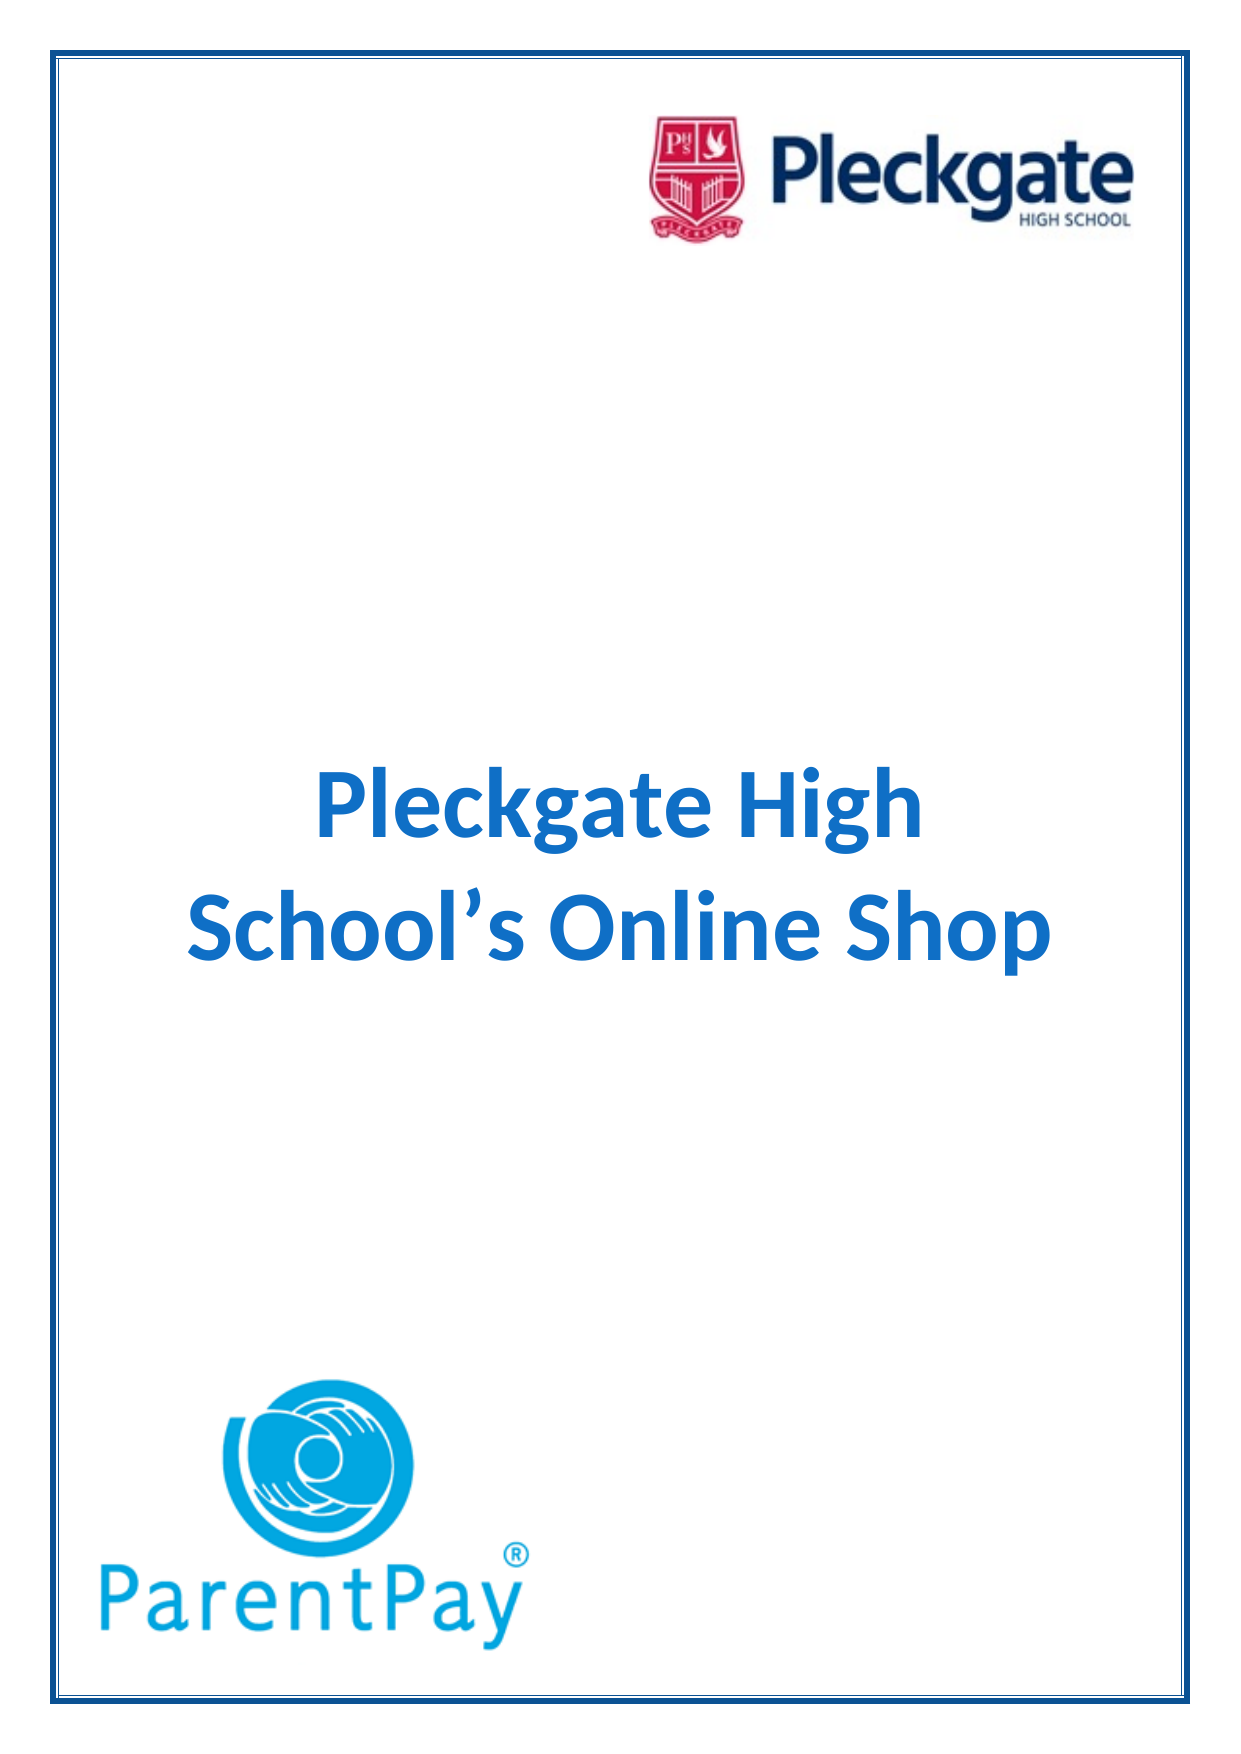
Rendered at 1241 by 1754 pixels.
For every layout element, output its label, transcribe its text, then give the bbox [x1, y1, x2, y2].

picture [81, 1367, 550, 1665]
subtitle Pleckgate High School’s Online Shop [150, 741, 1090, 985]
picture [648, 115, 1135, 246]
